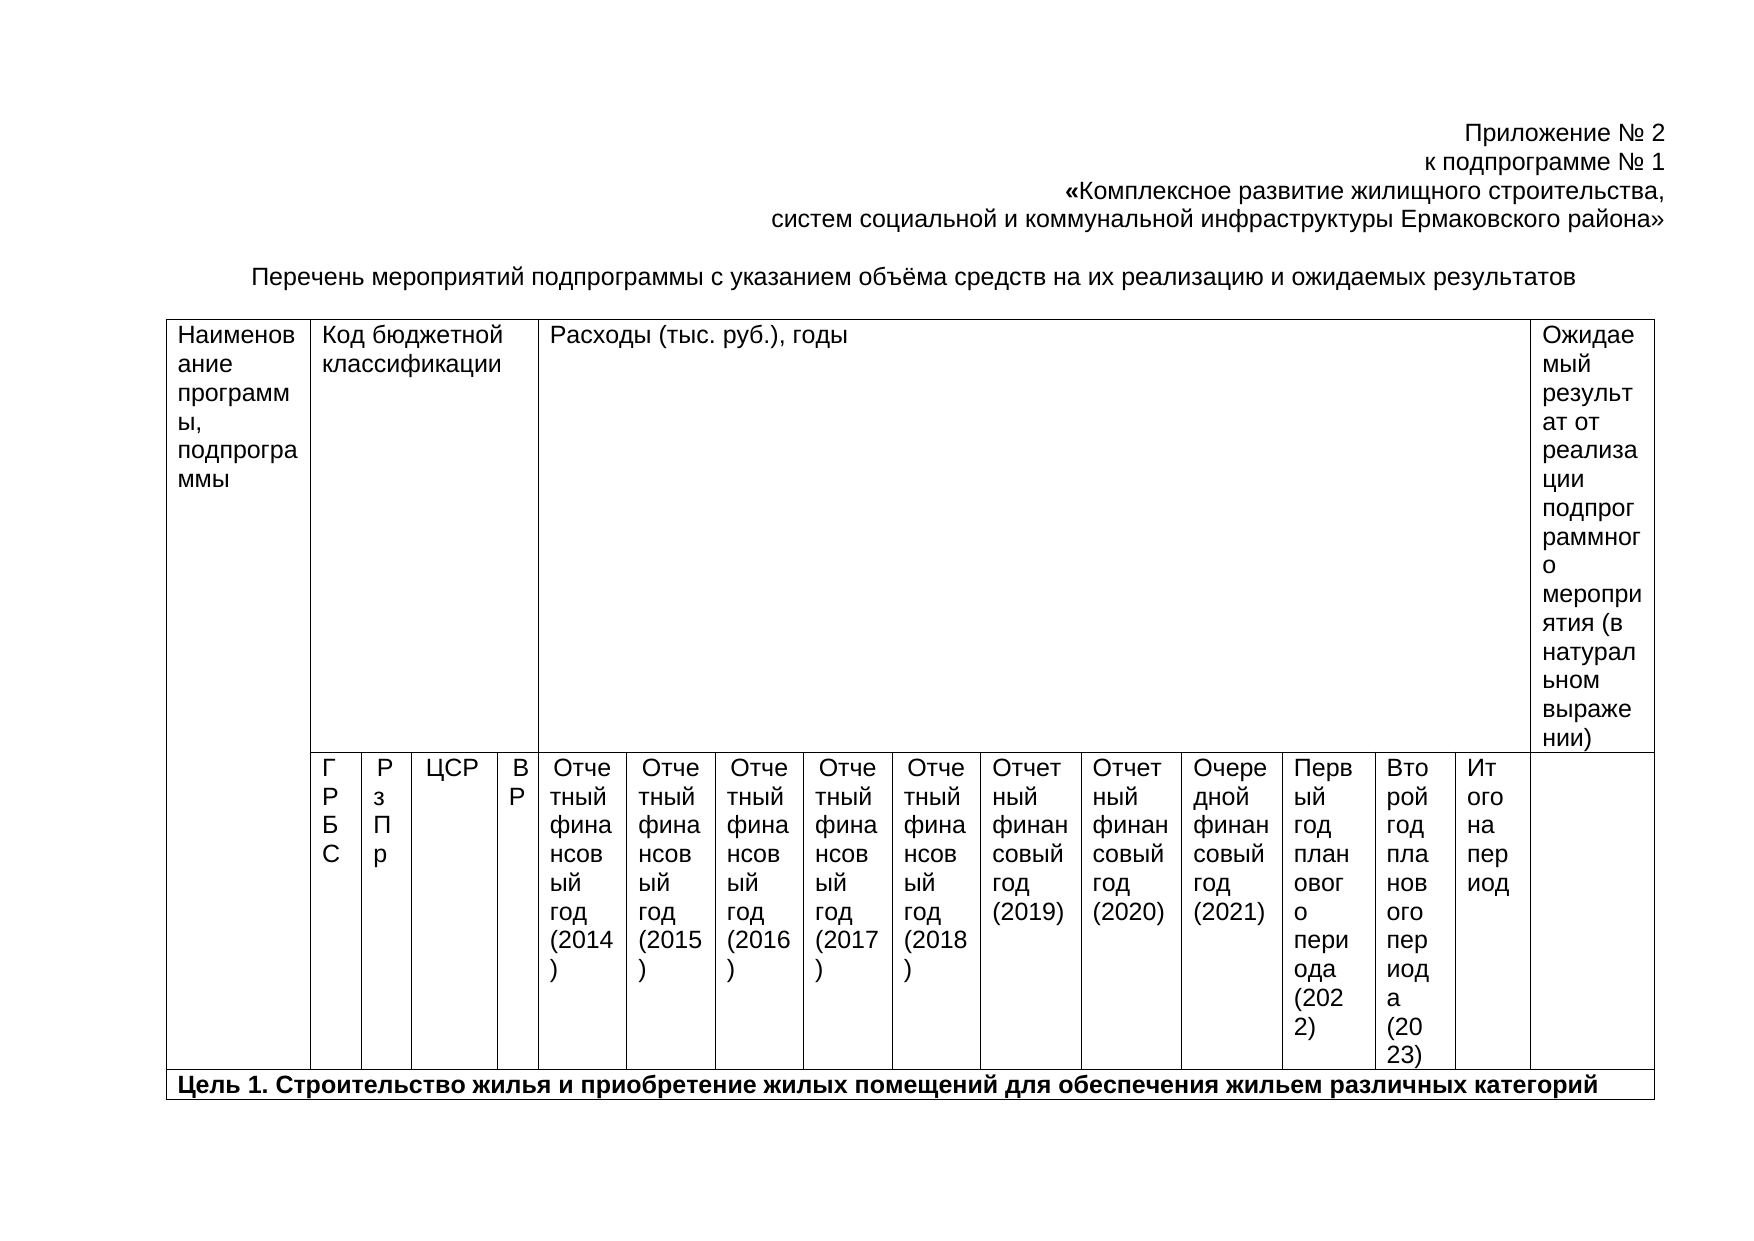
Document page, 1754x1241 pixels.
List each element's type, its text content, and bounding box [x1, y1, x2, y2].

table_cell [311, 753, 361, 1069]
text «Комплексное развитие жилищного строительства, [177, 176, 1665, 204]
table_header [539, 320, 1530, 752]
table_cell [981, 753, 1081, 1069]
text Перечень мероприятий подпрограммы с указанием объёма средств на их реализацию и ожидаемых результатов [177, 262, 1665, 291]
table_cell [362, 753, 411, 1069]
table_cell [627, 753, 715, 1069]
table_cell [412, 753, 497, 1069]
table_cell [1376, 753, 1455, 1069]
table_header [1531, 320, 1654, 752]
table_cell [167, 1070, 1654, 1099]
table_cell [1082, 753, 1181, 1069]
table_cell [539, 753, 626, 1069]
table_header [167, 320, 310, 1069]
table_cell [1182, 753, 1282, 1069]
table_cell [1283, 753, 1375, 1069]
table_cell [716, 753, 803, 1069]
text к подпрограмме № 1 [177, 147, 1665, 176]
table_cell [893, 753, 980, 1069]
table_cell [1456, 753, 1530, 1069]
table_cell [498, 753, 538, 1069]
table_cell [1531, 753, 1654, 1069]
text Приложение № 2 [177, 118, 1665, 147]
text систем социальной и коммунальной инфраструктуры Ермаковского района» [177, 204, 1665, 233]
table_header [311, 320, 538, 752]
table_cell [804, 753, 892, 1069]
